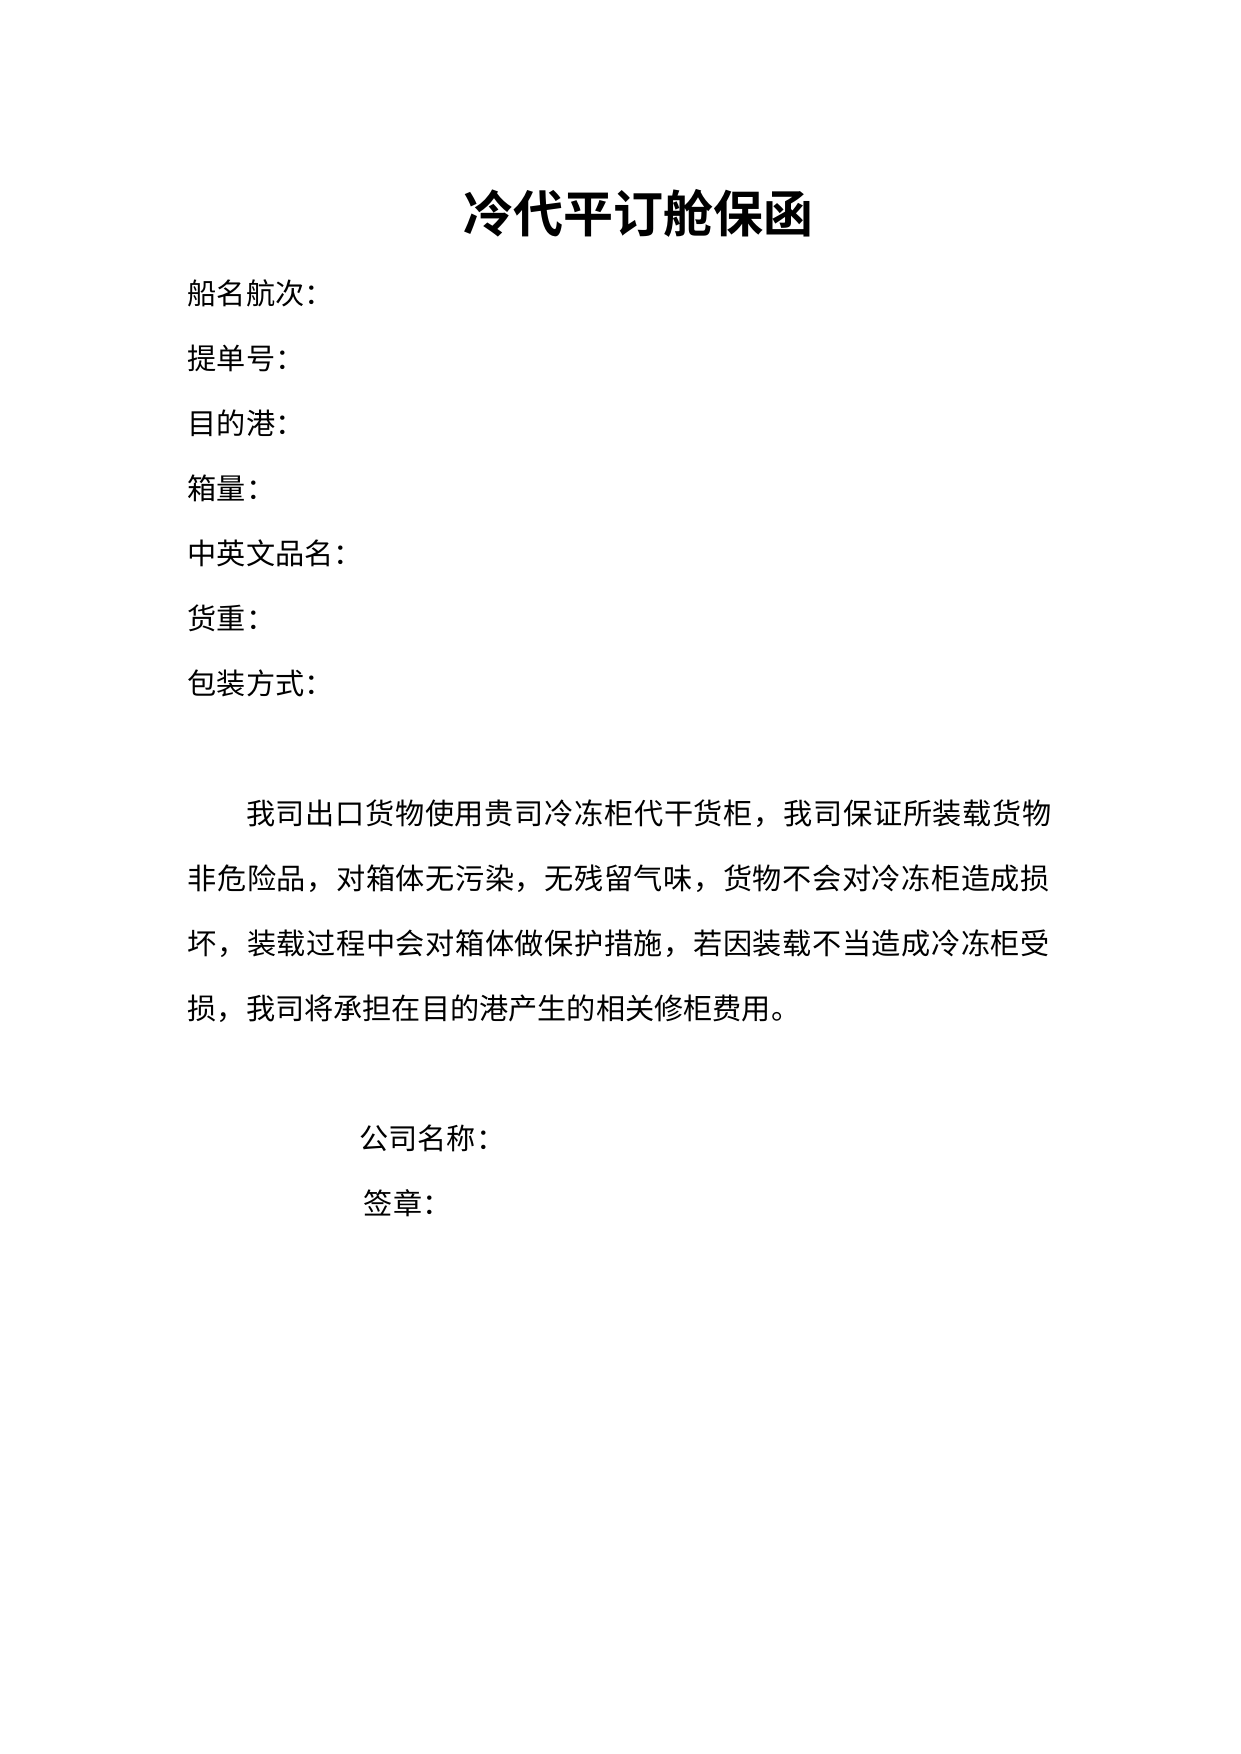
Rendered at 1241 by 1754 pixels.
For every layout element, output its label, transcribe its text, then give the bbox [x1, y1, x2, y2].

text 签章： [187, 1169, 1053, 1234]
text 提单号： [187, 324, 1053, 389]
text 公司名称： [187, 1104, 1053, 1169]
text 包装方式： [187, 649, 1053, 714]
text 箱量： [187, 454, 1053, 519]
text 冷代平订舱保函 [187, 162, 1053, 259]
text 船名航次： [187, 259, 1053, 324]
text 我司出口货物使用贵司冷冻柜代干货柜，我司保证所装载货物非危险品，对箱体无污染，无残留气味，货物不会对冷冻柜造成损坏，装载过程中会对箱体做保护措施，若因装载不当造成冷冻柜受损，我司将承担在目的港产生的相关修柜费用。 [187, 779, 1053, 1039]
text 中英文品名： [187, 519, 1053, 584]
text 货重： [187, 584, 1053, 649]
text 目的港： [187, 389, 1053, 454]
